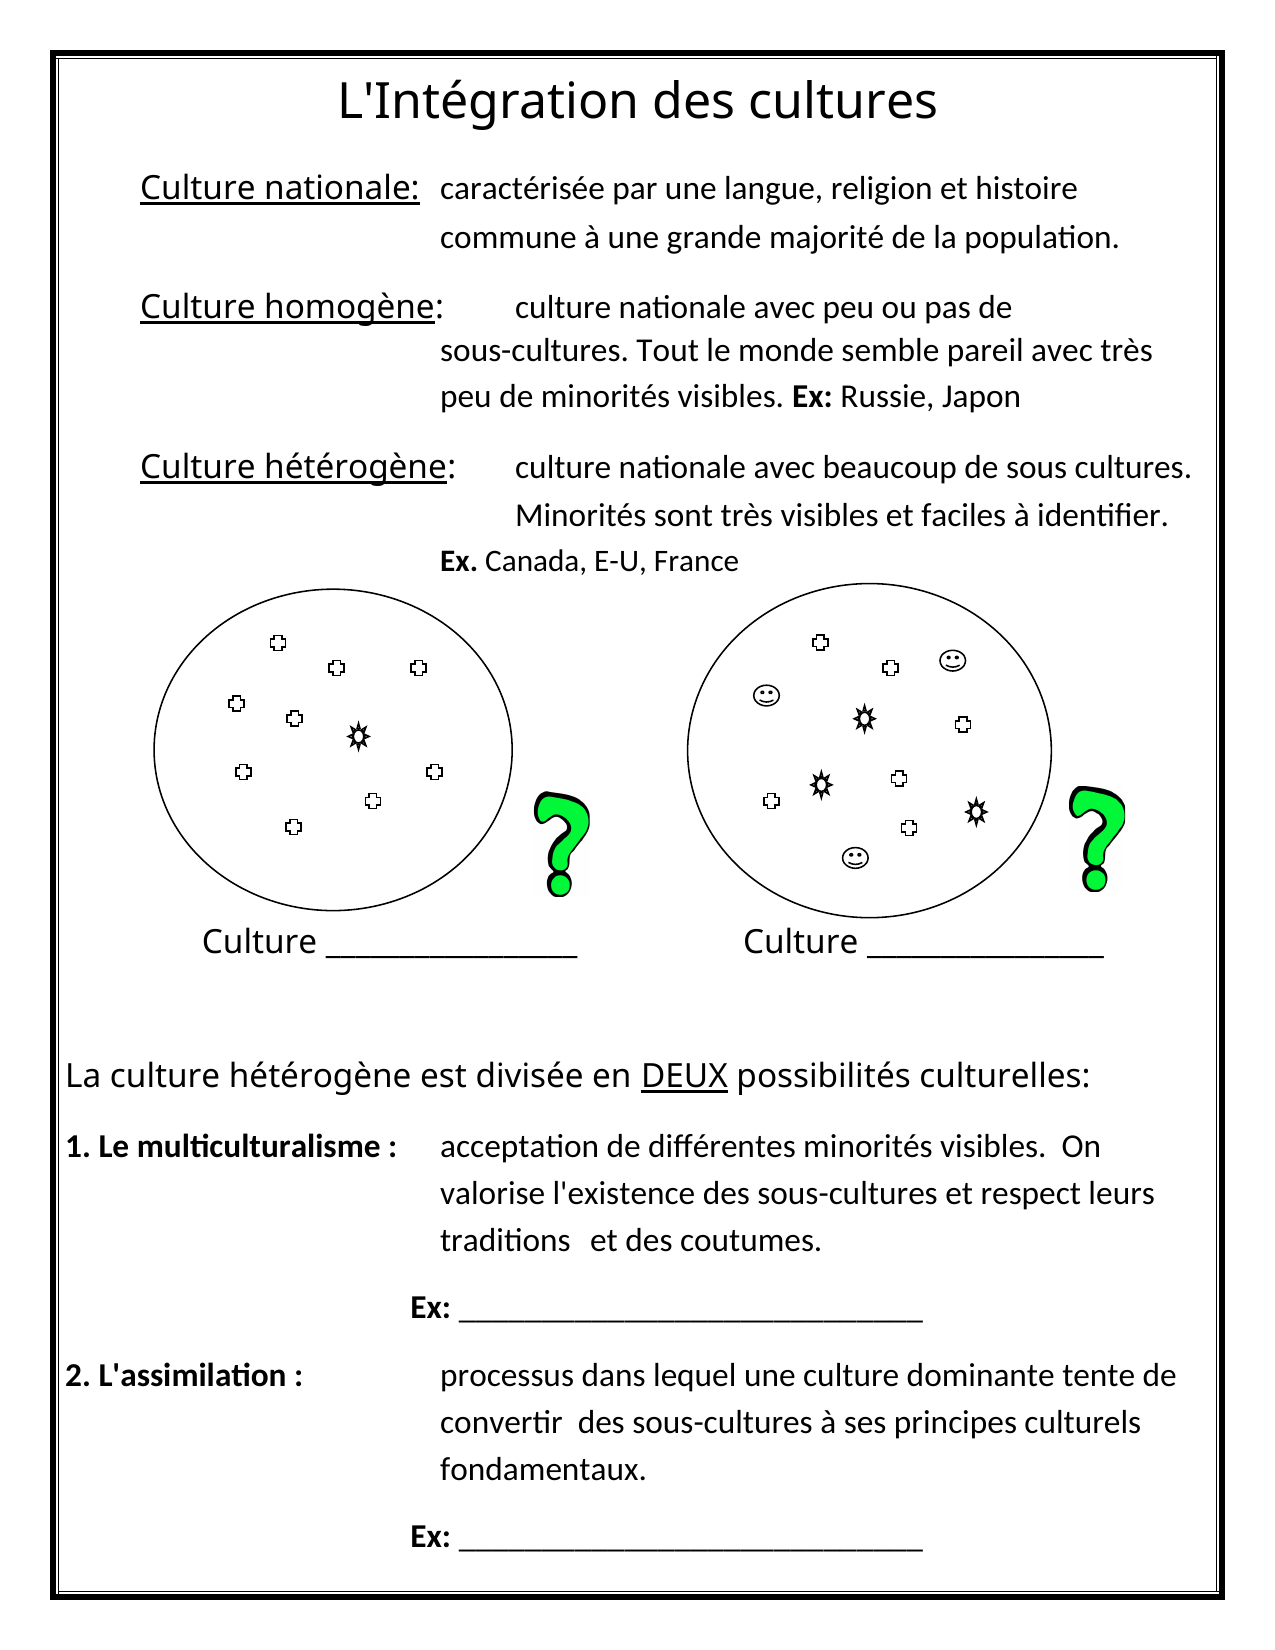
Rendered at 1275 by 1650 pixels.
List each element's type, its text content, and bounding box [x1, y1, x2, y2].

text L'Intégration des cultures [65, 65, 1210, 133]
text Ex: ____________________________ [65, 1515, 1210, 1556]
text Ex: ____________________________ [65, 1286, 1210, 1327]
text Culture _________________ Culture ________________ [65, 917, 1210, 963]
text Culture homogène: culture nationale avec peu ou pas de [140, 283, 1210, 329]
text Ex. Canada, E-U, France [365, 541, 1210, 579]
picture [533, 791, 590, 897]
text Culture nationale: caractérisée par une langue, religion et histoire commune à une grande majorité de la population. [65, 164, 1210, 256]
text Culture hétérogène: culture nationale avec beaucoup de sous cultures. Minorités sont très visibles et faciles à identifier. [65, 443, 1210, 535]
text sous-cultures. Tout le monde semble pareil avec très peu de minorités visibles. Ex: Russie, Japon [440, 329, 1210, 416]
picture [1068, 786, 1126, 892]
text 1. Le multiculturalisme : acceptation de différentes minorités visibles. On valorise l'existence des sous-cultures et respect leurs traditions et des coutumes. [65, 1125, 1210, 1259]
text 2. L'assimilation : processus dans lequel une culture dominante tente de convertir des sous-cultures à ses principes culturels fondamentaux. [65, 1354, 1210, 1488]
text La culture hétérogène est divisée en DEUX possibilités culturelles: [65, 1052, 1210, 1098]
